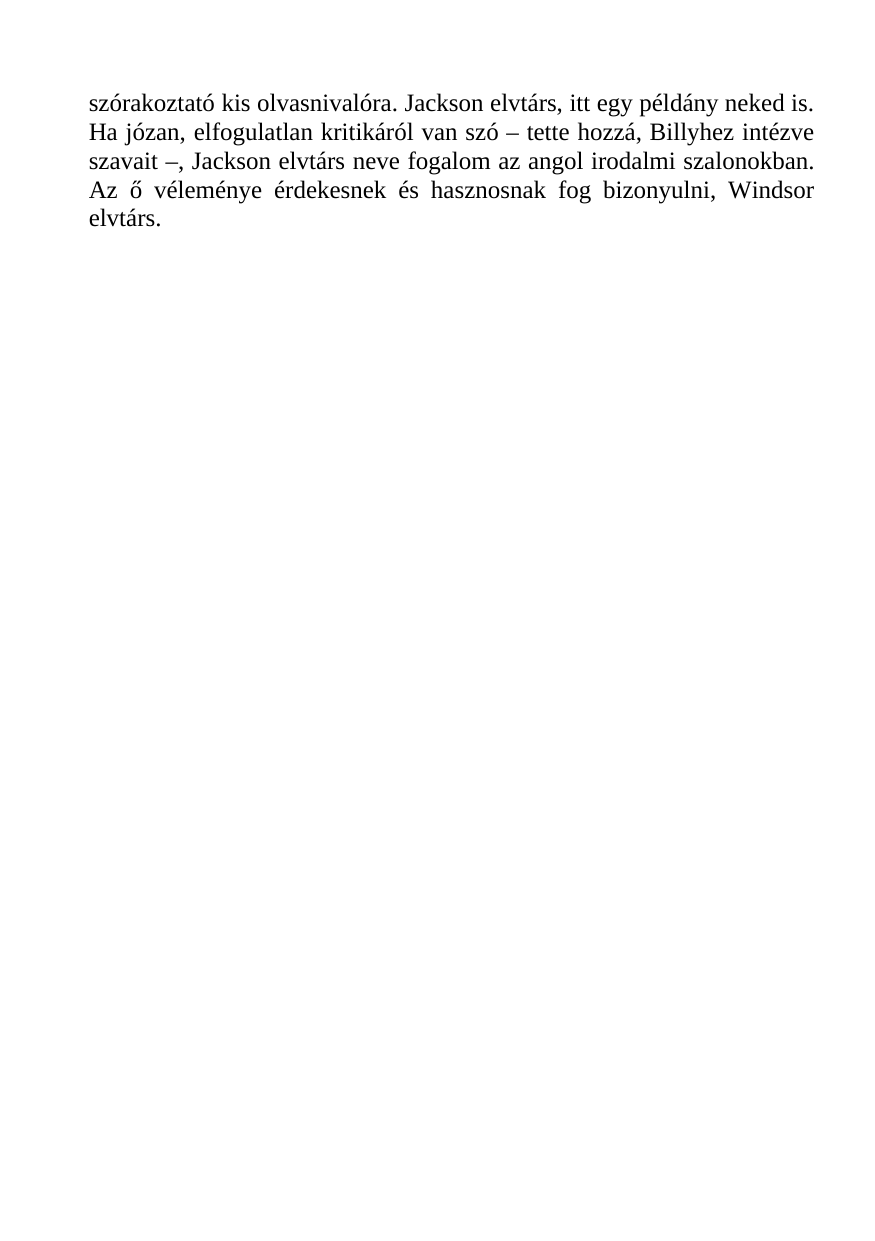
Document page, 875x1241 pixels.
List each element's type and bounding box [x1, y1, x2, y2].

text [88, 88, 815, 232]
